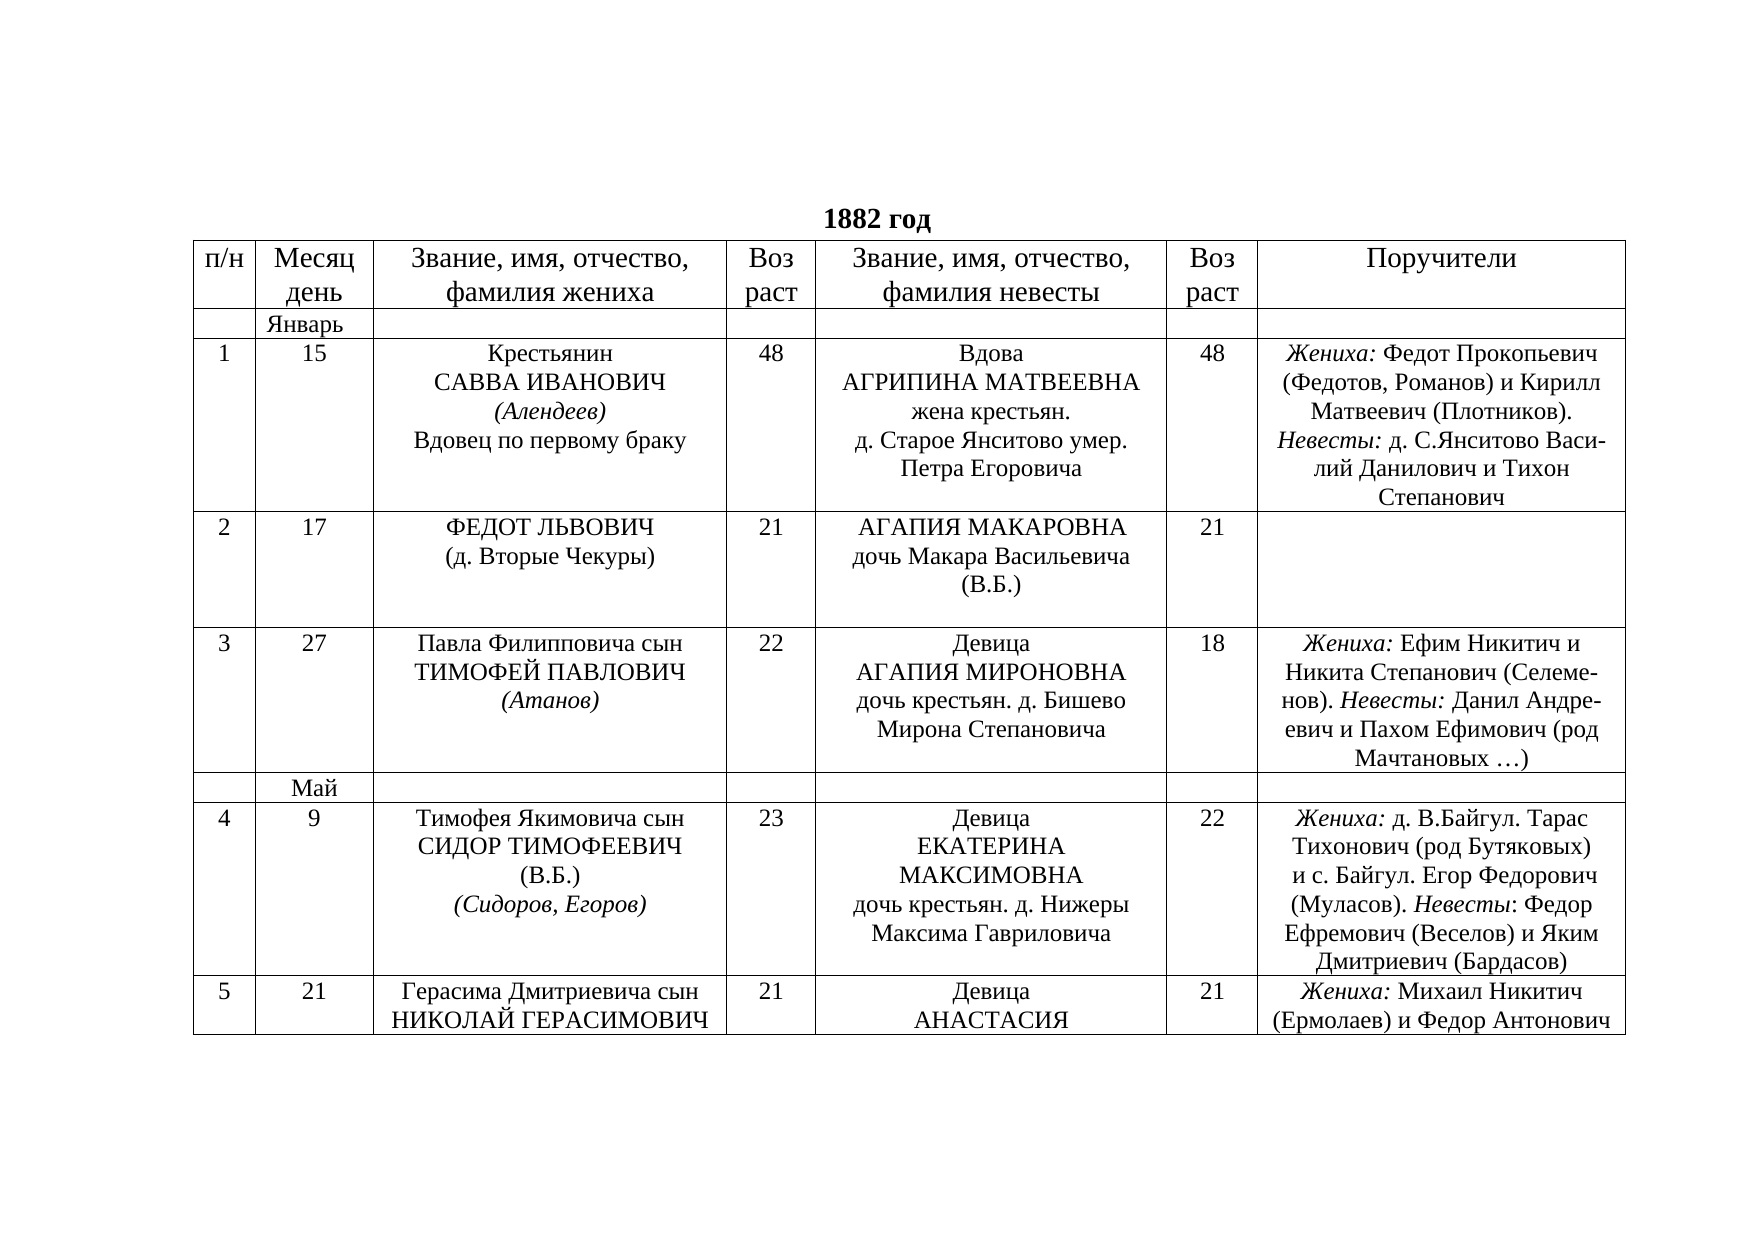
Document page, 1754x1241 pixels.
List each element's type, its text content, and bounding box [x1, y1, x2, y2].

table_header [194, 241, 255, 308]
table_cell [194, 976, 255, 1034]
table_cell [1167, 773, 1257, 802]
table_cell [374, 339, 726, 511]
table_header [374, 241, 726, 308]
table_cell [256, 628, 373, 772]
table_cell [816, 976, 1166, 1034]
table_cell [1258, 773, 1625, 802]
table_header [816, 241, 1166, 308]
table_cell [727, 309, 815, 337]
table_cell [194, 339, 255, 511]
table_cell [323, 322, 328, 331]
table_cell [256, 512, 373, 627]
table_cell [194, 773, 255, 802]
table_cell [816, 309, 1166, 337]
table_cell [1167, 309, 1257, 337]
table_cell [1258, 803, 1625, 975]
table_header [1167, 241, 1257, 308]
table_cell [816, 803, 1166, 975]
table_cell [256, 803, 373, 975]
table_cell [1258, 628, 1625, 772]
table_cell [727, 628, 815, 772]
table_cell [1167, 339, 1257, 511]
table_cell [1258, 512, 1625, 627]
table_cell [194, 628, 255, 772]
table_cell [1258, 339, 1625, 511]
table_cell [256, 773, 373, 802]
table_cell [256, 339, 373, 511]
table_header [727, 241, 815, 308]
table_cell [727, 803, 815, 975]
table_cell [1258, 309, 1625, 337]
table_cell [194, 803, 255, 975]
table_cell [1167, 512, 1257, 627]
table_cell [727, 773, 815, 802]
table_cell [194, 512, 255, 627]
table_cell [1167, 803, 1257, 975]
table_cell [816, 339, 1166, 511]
text 1882 год [118, 201, 1636, 234]
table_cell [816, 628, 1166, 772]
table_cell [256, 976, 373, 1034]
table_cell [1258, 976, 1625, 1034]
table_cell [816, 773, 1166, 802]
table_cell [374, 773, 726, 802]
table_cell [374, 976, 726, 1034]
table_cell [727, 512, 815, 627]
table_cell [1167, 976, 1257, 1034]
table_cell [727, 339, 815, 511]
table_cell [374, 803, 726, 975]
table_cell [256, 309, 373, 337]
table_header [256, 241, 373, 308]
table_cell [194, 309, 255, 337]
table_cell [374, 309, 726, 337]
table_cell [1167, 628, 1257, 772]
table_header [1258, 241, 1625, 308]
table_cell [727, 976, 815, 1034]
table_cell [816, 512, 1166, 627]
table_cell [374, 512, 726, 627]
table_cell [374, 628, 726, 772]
